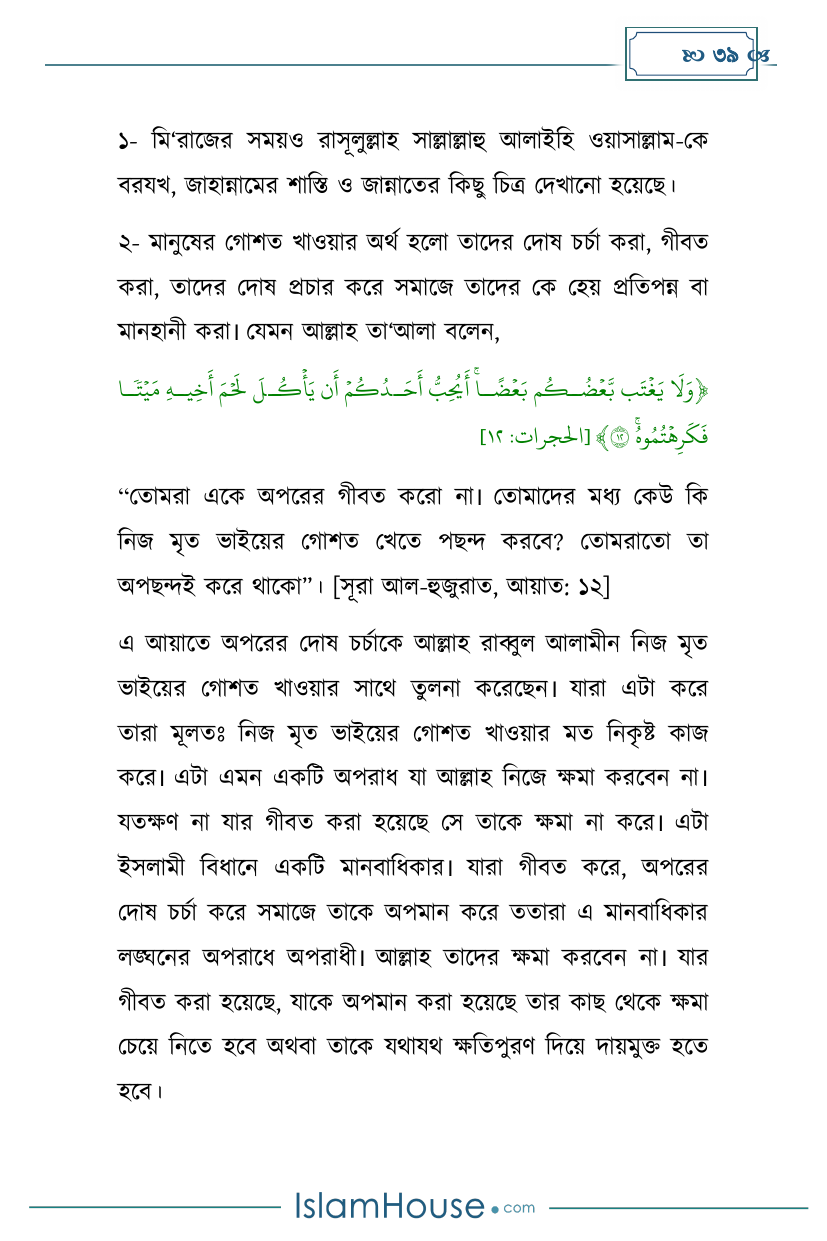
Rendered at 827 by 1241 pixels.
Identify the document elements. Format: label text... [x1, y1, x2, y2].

text “তোমরা একে অপরের গীবত করো না। তোমাদের মধ্য কেউ কি নিজ মৃত ভাইয়ের গোশত খেতে পছন্দ করবে? তোমরাতো তা অপছন্দই করে থাকো”। [সূরা আল-হুজুরাত, আয়াত: ১২] [118, 474, 709, 605]
text ২- মানুষের গোশত খাওয়ার অর্থ হলো তাদের দোষ চর্চা করা, গীবত করা, তাদের দোষ প্রচার করে সমাজে তাদের কে হেয় প্রতিপন্ন বা মানহানী করা। যেমন আল্লাহ তা‘আলা বলেন, [118, 220, 709, 351]
text ﴿وَلَا يَغۡتَب بَّعۡضُكُم بَعۡضًاۚ أَيُحِبُّ أَحَدُكُمۡ أَن يَأۡكُلَ لَحۡمَ أَخِيهِ مَيۡتٗا فَكَرِهۡتُمُوهُۚ ١٢﴾ [الحجرات: ١٢] [118, 367, 709, 458]
text ১- মি‘রাজের সময়ও রাসূলুল্লাহ সাল্লাল্লাহু আলাইহি ওয়াসাল্লাম-কে বরযখ, জাহান্নামের শাস্তি ও জান্নাতের কিছু চিত্র দেখানো হয়েছে। [118, 118, 709, 204]
picture [288, 1187, 809, 1225]
picture [22, 1186, 281, 1224]
text এ আয়াতে অপরের দোষ চর্চাকে আল্লাহ রাব্বুল আলামীন নিজ মৃত ভাইয়ের গোশত খাওয়ার সাথে তুলনা করেছেন। যারা এটা করে তারা মূলতঃ নিজ মৃত ভাইয়ের গোশত খাওয়ার মত নিকৃষ্ট কাজ করে। এটা এমন একটি অপরাধ যা আল্লাহ নিজে ক্ষমা করবেন না। যতক্ষণ না যার গীবত করা হয়েছে সে তাকে ক্ষমা না করে। এটা ইসলামী বিধানে একটি মানবাধিকার। যারা গীবত করে, অপরের দোষ চর্চা করে সমাজে তাকে অপমান করে ততারা এ মানবাধিকার লঙ্ঘনের অপরাধে অপরাধী। আল্লাহ তাদের ক্ষমা করবেন না। যার গীবত করা হয়েছে, যাকে অপমান করা হয়েছে তার কাছ থেকে ক্ষমা চেয়ে নিতে হবে অথবা তাকে যথাযথ ক্ষতিপুরণ দিয়ে দায়মুক্ত হতে হবে। [118, 621, 709, 1110]
